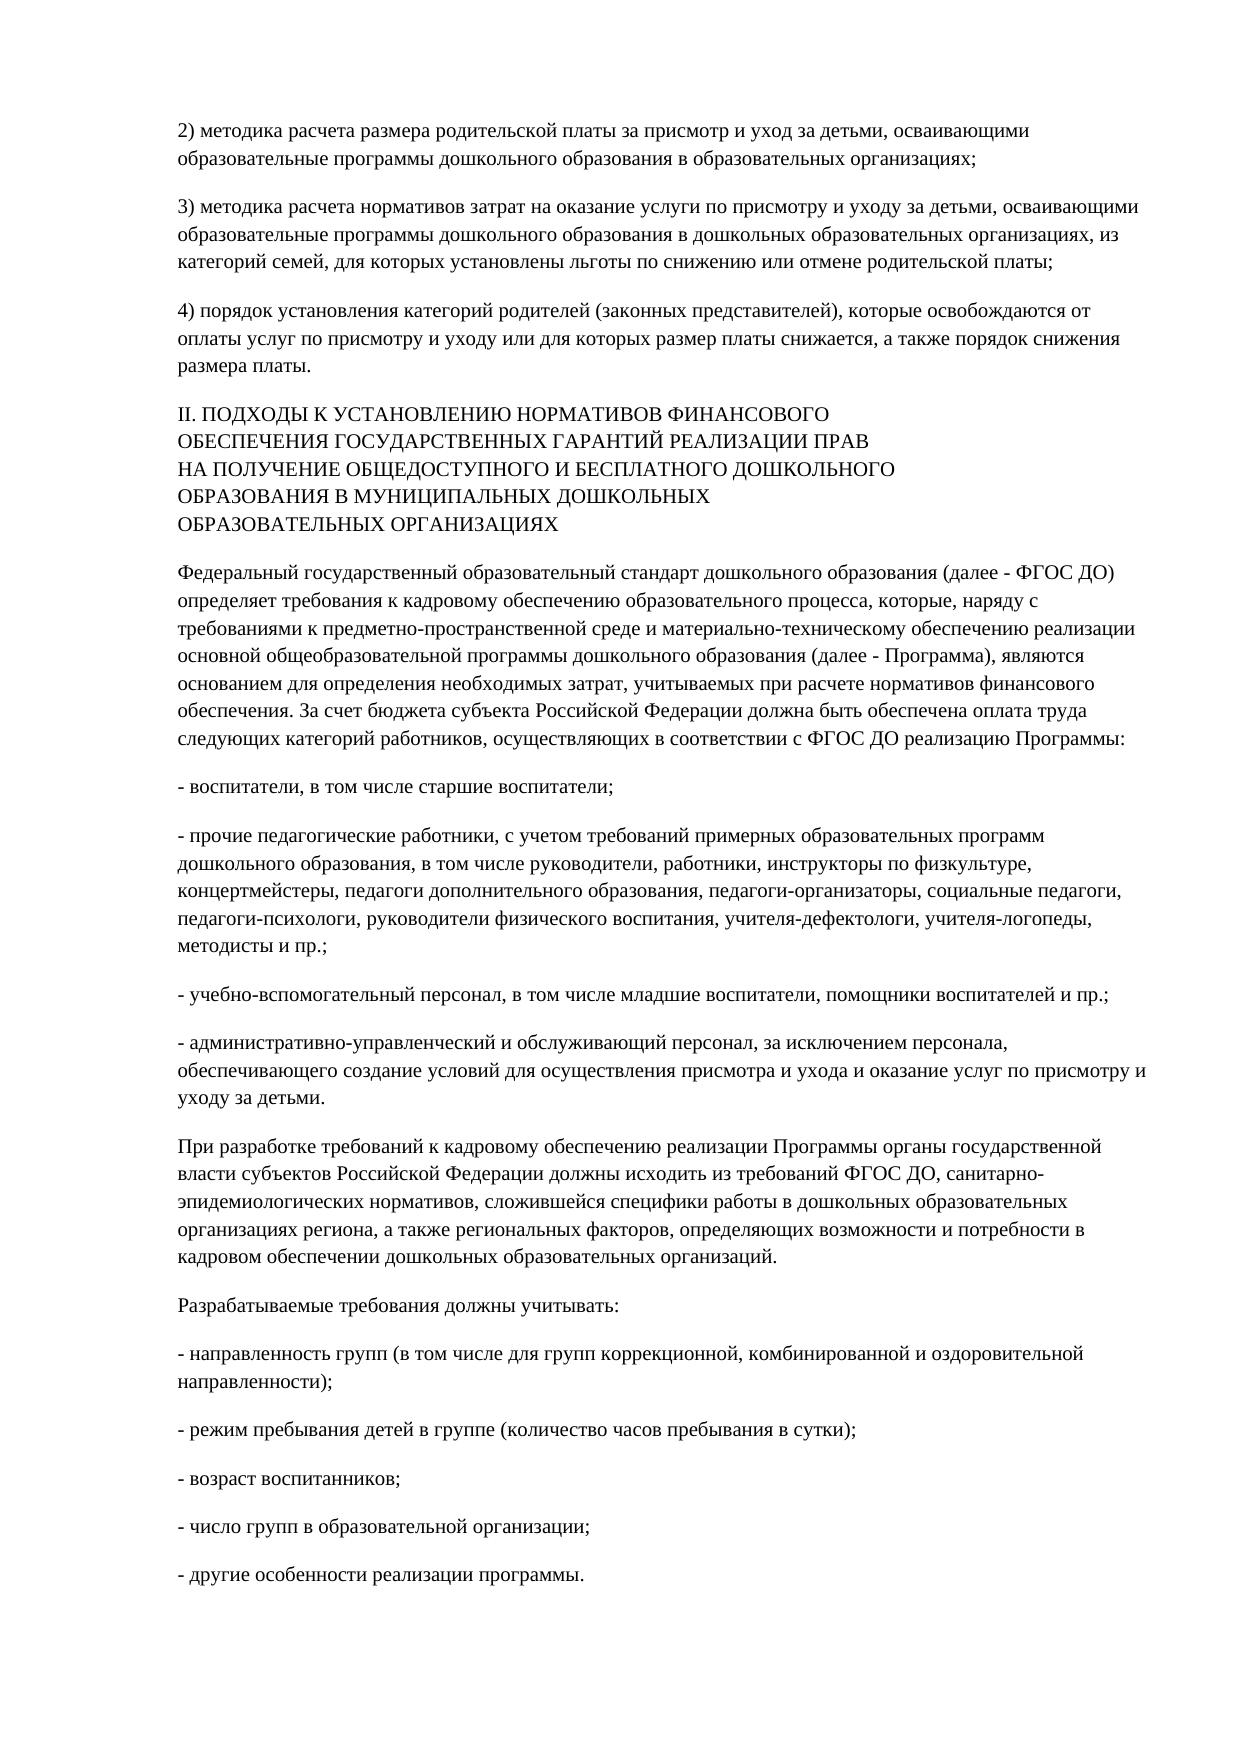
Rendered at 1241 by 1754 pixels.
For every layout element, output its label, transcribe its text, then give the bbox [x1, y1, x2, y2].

text - режим пребывания детей в группе (количество часов пребывания в сутки); [177, 1417, 1152, 1441]
text - направленность групп (в том числе для групп коррекционной, комбинированной и оздоровительной направленности); [177, 1341, 1152, 1393]
text - другие особенности реализации программы. [177, 1562, 1152, 1586]
text 3) методика расчета нормативов затрат на оказание услуги по присмотру и уходу за детьми, осваивающими образовательные программы дошкольного образования в дошкольных образовательных организациях, из категорий семей, для которых установлены льготы по снижению или отмене родительской платы; [177, 194, 1152, 273]
text - число групп в образовательной организации; [177, 1514, 1152, 1538]
text - прочие педагогические работники, с учетом требований примерных образовательных программ дошкольного образования, в том числе руководители, работники, инструкторы по физкультуре, концертмейстеры, педагоги дополнительного образования, педагоги-организаторы, социальные педагоги, педагоги-психологи, руководители физического воспитания, учителя-дефектологи, учителя-логопеды, методисты и пр.; [177, 823, 1152, 957]
text Федеральный государственный образовательный стандарт дошкольного образования (далее - ФГОС ДО) определяет требования к кадровому обеспечению образовательного процесса, которые, наряду с требованиями к предметно-пространственной среде и материально-техническому обеспечению реализации основной общеобразовательной программы дошкольного образования (далее - Программа), являются основанием для определения необходимых затрат, учитываемых при расчете нормативов финансового обеспечения. За счет бюджета субъекта Российской Федерации должна быть обеспечена оплата труда следующих категорий работников, осуществляющих в соответствии с ФГОС ДО реализацию Программы: [177, 560, 1152, 750]
text - возраст воспитанников; [177, 1466, 1152, 1489]
text - воспитатели, в том числе старшие воспитатели; [177, 774, 1152, 798]
text - административно-управленческий и обслуживающий персонал, за исключением персонала, обеспечивающего создание условий для осуществления присмотра и ухода и оказание услуг по присмотру и уходу за детьми. [177, 1030, 1152, 1109]
text - учебно-вспомогательный персонал, в том числе младшие воспитатели, помощники воспитателей и пр.; [177, 982, 1152, 1006]
text II. ПОДХОДЫ К УСТАНОВЛЕНИЮ НОРМАТИВОВ ФИНАНСОВОГО ОБЕСПЕЧЕНИЯ ГОСУДАРСТВЕННЫХ ГАРАНТИЙ РЕАЛИЗАЦИИ ПРАВ НА ПОЛУЧЕНИЕ ОБЩЕДОСТУПНОГО И БЕСПЛАТНОГО ДОШКОЛЬНОГО ОБРАЗОВАНИЯ В МУНИЦИПАЛЬНЫХ ДОШКОЛЬНЫХ ОБРАЗОВАТЕЛЬНЫХ ОРГАНИЗАЦИЯХ [177, 401, 1152, 536]
text 2) методика расчета размера родительской платы за присмотр и уход за детьми, осваивающими образовательные программы дошкольного образования в образовательных организациях; [177, 118, 1152, 170]
text При разработке требований к кадровому обеспечению реализации Программы органы государственной власти субъектов Российской Федерации должны исходить из требований ФГОС ДО, санитарно-эпидемиологических нормативов, сложившейся специфики работы в дошкольных образовательных организациях региона, а также региональных факторов, определяющих возможности и потребности в кадровом обеспечении дошкольных образовательных организаций. [177, 1134, 1152, 1268]
text 4) порядок установления категорий родителей (законных представителей), которые освобождаются от оплаты услуг по присмотру и уходу или для которых размер платы снижается, а также порядок снижения размера платы. [177, 298, 1152, 377]
text Разрабатываемые требования должны учитывать: [177, 1293, 1152, 1317]
